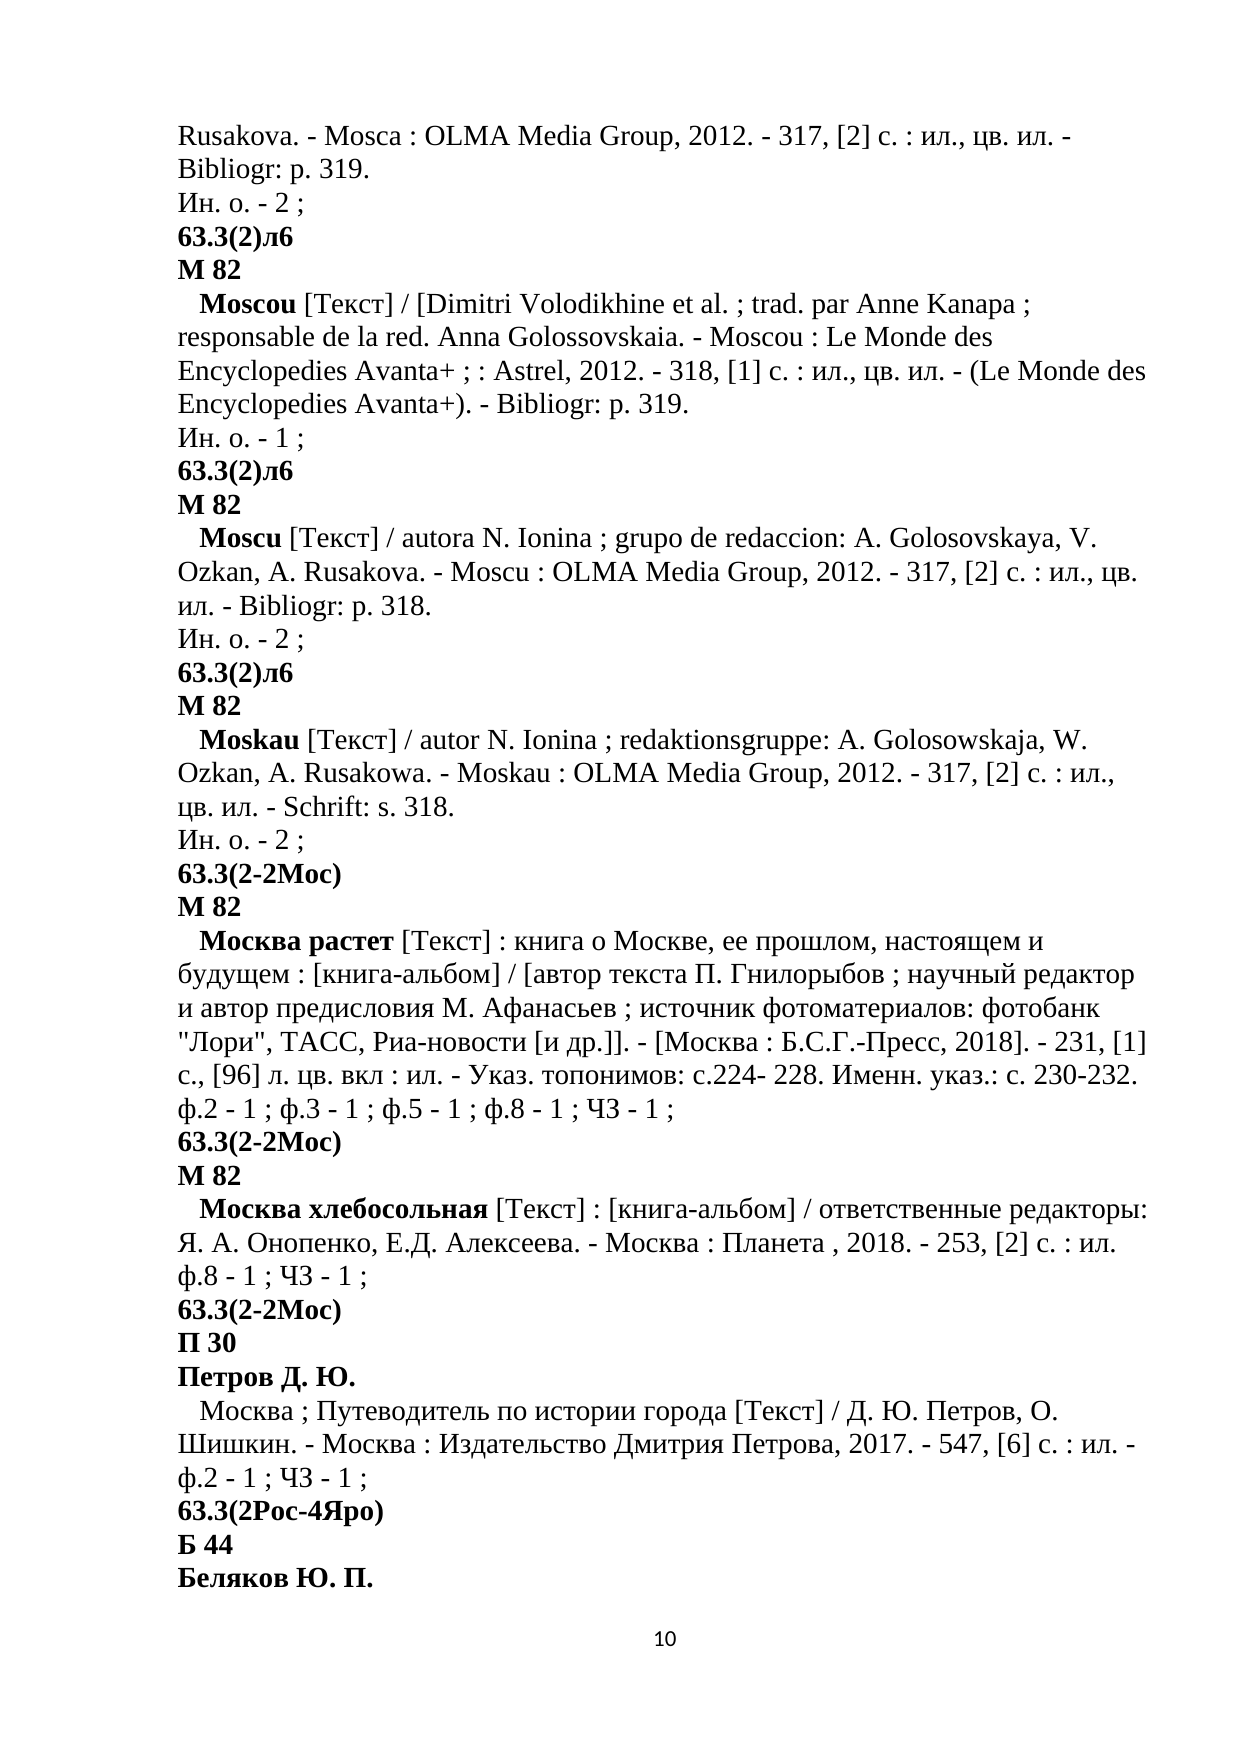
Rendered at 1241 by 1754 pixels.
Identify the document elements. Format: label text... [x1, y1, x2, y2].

text Ин. о. - 2 ; [177, 185, 1152, 219]
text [177, 1493, 1152, 1594]
text 63.3(2-2Мос) М 82 Москва хлебосольная [Текст] : [книга-альбом] / ответственные редакторы: Я. А. Онопенко, Е.Д. Алексеева. - Москва : Планета , 2018. - 253, [2] c. : ил. [177, 1124, 1152, 1258]
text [177, 118, 1152, 185]
text 63.3(2-2Мос) П 30 Петров Д. Ю. Москва ; Путеводитель по истории города [Текст] / Д. Ю. Петров, О. Шишкин. - Москва : Издательство Дмитрия Петрова, 2017. - 547, [6] с. : ил. - [177, 1292, 1152, 1460]
text 63.3(2)л6 М 82 Moskau [Текст] / autor N. Ionina ; redaktionsgruppe: A. Golosowskaja, W. Ozkan, A. Rusakowa. - Moskau : OLMA Media Group, 2012. - 317, [2] с. : ил., цв. ил. - Schrift: s. 318. [177, 655, 1152, 822]
text ф.2 - 1 ; ф.3 - 1 ; ф.5 - 1 ; ф.8 - 1 ; ЧЗ - 1 ; [177, 1091, 1152, 1124]
text ф.2 - 1 ; ЧЗ - 1 ; [177, 1460, 1152, 1493]
text Ин. о. - 1 ; [177, 420, 1152, 453]
text 63.3(2)л6 М 82 Moscou [Текст] / [Dimitri Volodikhine et al. ; trad. par Anne Kanapa ; responsable de la red. Anna Golossovskaia. - Moscou : Le Monde des Encyclopedies Avanta+ ; : Astrel, 2012. - 318, [1] с. : ил., цв. ил. - (Le Monde des Encyclopedies Avanta+). - Bibliogr: p. 319. [177, 219, 1152, 420]
text 63.3(2-2Мос) М 82 Москва растет [Текст] : книга о Москве, ее прошлом, настоящем и будущем : [книга-альбом] / [автор текста П. Гнилорыбов ; научный редактор и автор предисловия М. Афанасьев ; источник фотоматериалов: фотобанк "Лори", ТАСС, Риа-новости [и др.]]. - [Москва : Б.С.Г.-Пресс, 2018]. - 231, [1] с., [96] л. цв. вкл : ил. - Указ. топонимов: с.224- 228. Именн. указ.: с. 230-232. [177, 856, 1152, 1091]
text Ин. о. - 2 ; [177, 822, 1152, 856]
text Ин. о. - 2 ; [177, 621, 1152, 655]
text ф.8 - 1 ; ЧЗ - 1 ; [177, 1258, 1152, 1292]
text 63.3(2)л6 М 82 Moscu [Текст] / autora N. Ionina ; grupo de redaccion: A. Golosovskaya, V. Ozkan, A. Rusakova. - Moscu : OLMA Media Group, 2012. - 317, [2] с. : ил., цв. ил. - Bibliogr: p. 318. [177, 453, 1152, 621]
